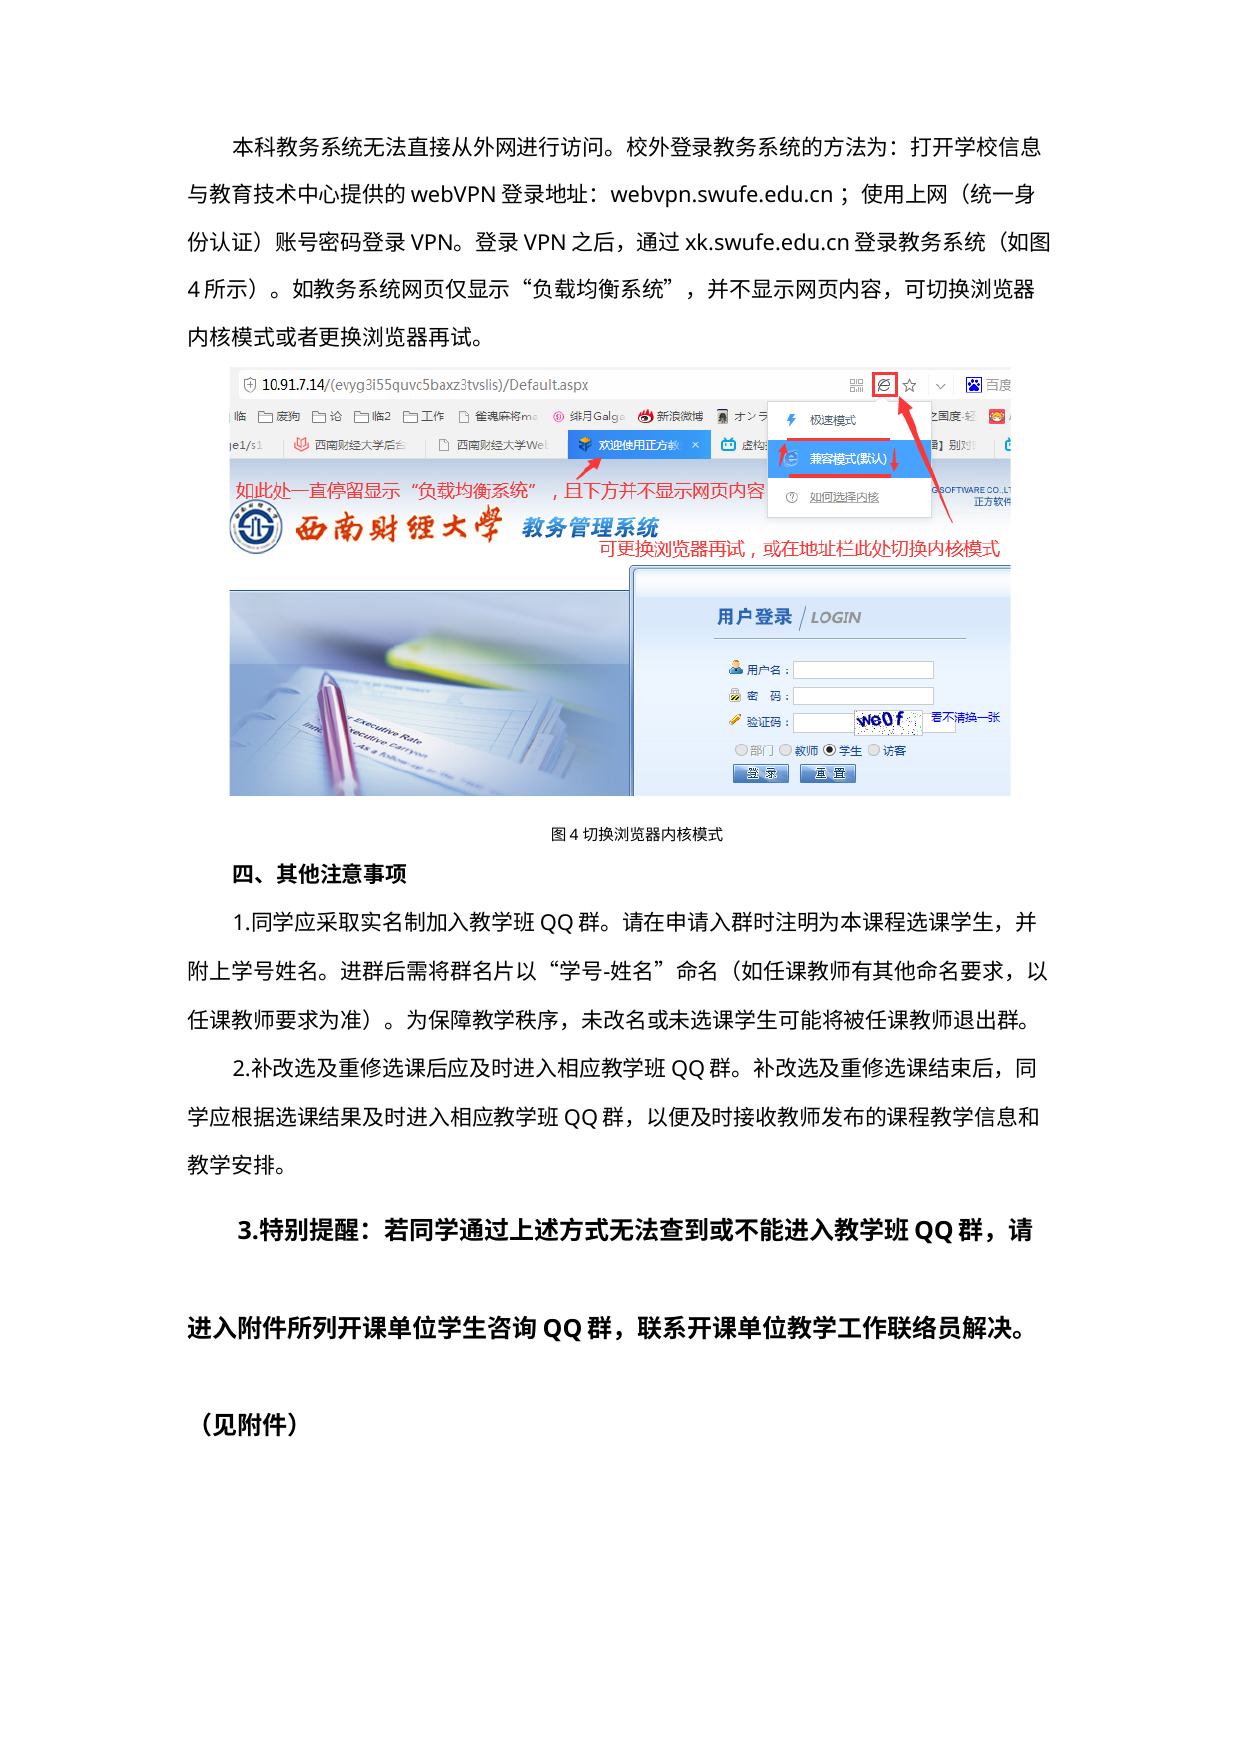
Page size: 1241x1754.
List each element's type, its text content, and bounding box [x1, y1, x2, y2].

picture [229, 367, 1011, 796]
text 四、其他注意事项 [187, 856, 1053, 889]
text 图4 切换浏览器内核模式 [187, 822, 1053, 845]
text 1.同学应采取实名制加入教学班QQ群。请在申请入群时注明为本课程选课学生，并附上学号姓名。进群后需将群名片以“学号-姓名”命名（如任课教师有其他命名要求，以任课教师要求为准）。为保障教学秩序，未改名或未选课学生可能将被任课教师退出群。 [187, 905, 1053, 1035]
text 本科教务系统无法直接从外网进行访问。校外登录教务系统的方法为：打开学校信息与教育技术中心提供的webVPN登录地址：webvpn.swufe.edu.cn ；使用上网（统一身份认证）账号密码登录VPN。登录VPN之后，通过xk.swufe.edu.cn登录教务系统（如图4所示）。如教务系统网页仅显示“负载均衡系统”，并不显示网页内容，可切换浏览器内核模式或者更换浏览器再试。 [187, 129, 1053, 351]
text 3.特别提醒：若同学通过上述方式无法查到或不能进入教学班QQ群，请进入附件所列开课单位学生咨询QQ群，联系开课单位教学工作联络员解决。（见附件） [187, 1196, 1053, 1456]
text 2.补改选及重修选课后应及时进入相应教学班QQ群。补改选及重修选课结束后，同学应根据选课结果及时进入相应教学班QQ群，以便及时接收教师发布的课程教学信息和教学安排。 [187, 1051, 1053, 1181]
